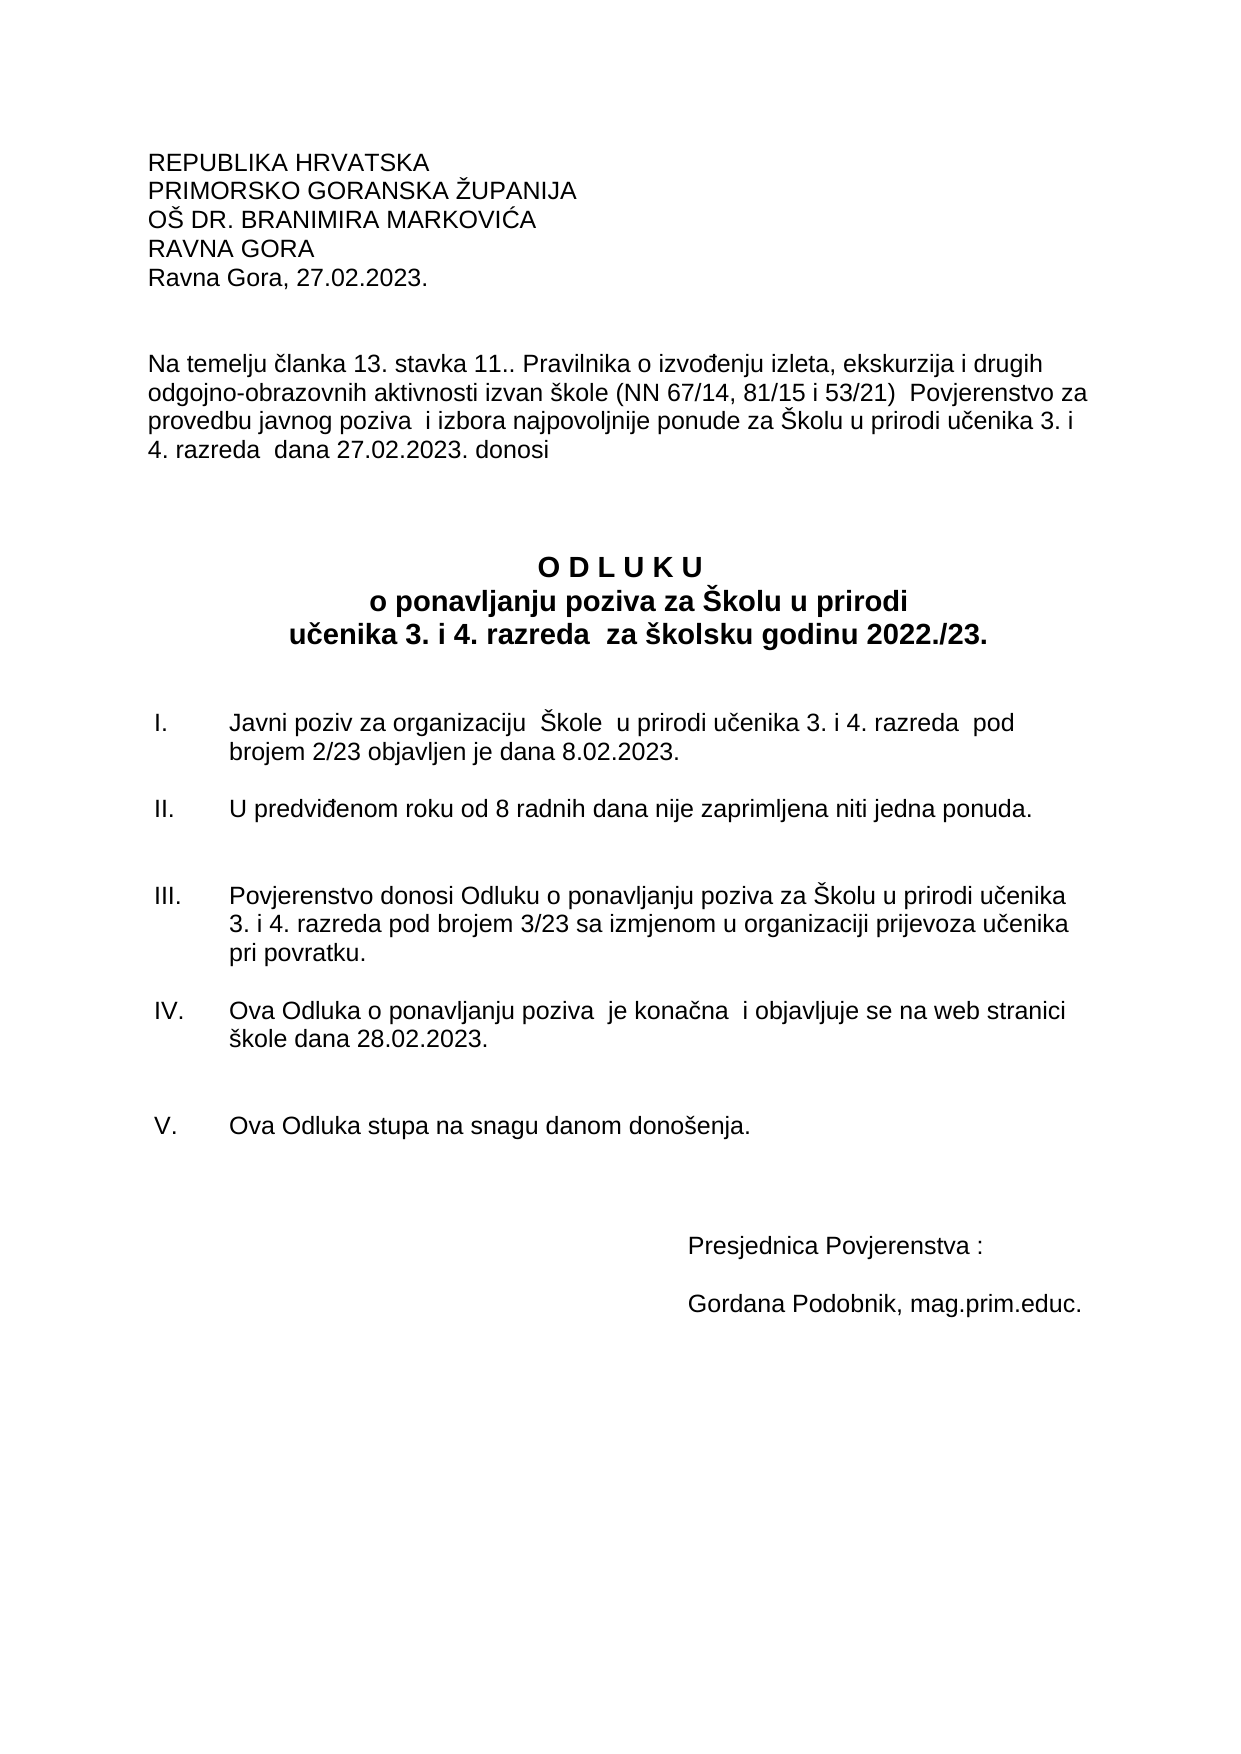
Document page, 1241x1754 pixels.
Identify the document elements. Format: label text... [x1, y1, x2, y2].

list Ova Odluka o ponavljanju poziva je konačna i objavljuje se na web stranici škole dana 28.02.2023. [154, 996, 1093, 1053]
text O D L U K U [148, 550, 1093, 584]
text PRIMORSKO GORANSKA ŽUPANIJA [148, 176, 1093, 205]
list Ova Odluka stupa na snagu danom donošenja. [154, 1111, 1093, 1139]
text Presjednica Povjerenstva : [154, 1231, 1093, 1260]
text učenika 3. i 4. razreda za školsku godinu 2022./23. [185, 617, 1093, 651]
text RAVNA GORA [148, 234, 1093, 263]
list Javni poziv za organizaciju Škole u prirodi učenika 3. i 4. razreda pod brojem 2/23 objavljen je dana 8.02.2023. [154, 708, 1093, 766]
text Ravna Gora, 27.02.2023. [148, 263, 1093, 291]
text Na temelju članka 13. stavka 11.. Pravilnika o izvođenju izleta, ekskurzija i drugih odgojno-obrazovnih aktivnosti izvan škole (NN 67/14, 81/15 i 53/21) Povjerenstvo za provedbu javnog poziva i izbora najpovoljnije ponude za Školu u prirodi učenika 3. i 4. razreda dana 27.02.2023. donosi [148, 349, 1093, 464]
text Gordana Podobnik, mag.prim.educ. [154, 1288, 1093, 1317]
text OŠ DR. BRANIMIRA MARKOVIĆA [148, 205, 1093, 234]
list U predviđenom roku od 8 radnih dana nije zaprimljena niti jedna ponuda. [154, 794, 1093, 823]
list Povjerenstvo donosi Odluku o ponavljanju poziva za Školu u prirodi učenika 3. i 4. razreda pod brojem 3/23 sa izmjenom u organizaciji prijevoza učenika pri povratku. [154, 881, 1093, 967]
text REPUBLIKA HRVATSKA [148, 148, 1093, 176]
text o ponavljanju poziva za Školu u prirodi [185, 584, 1093, 617]
